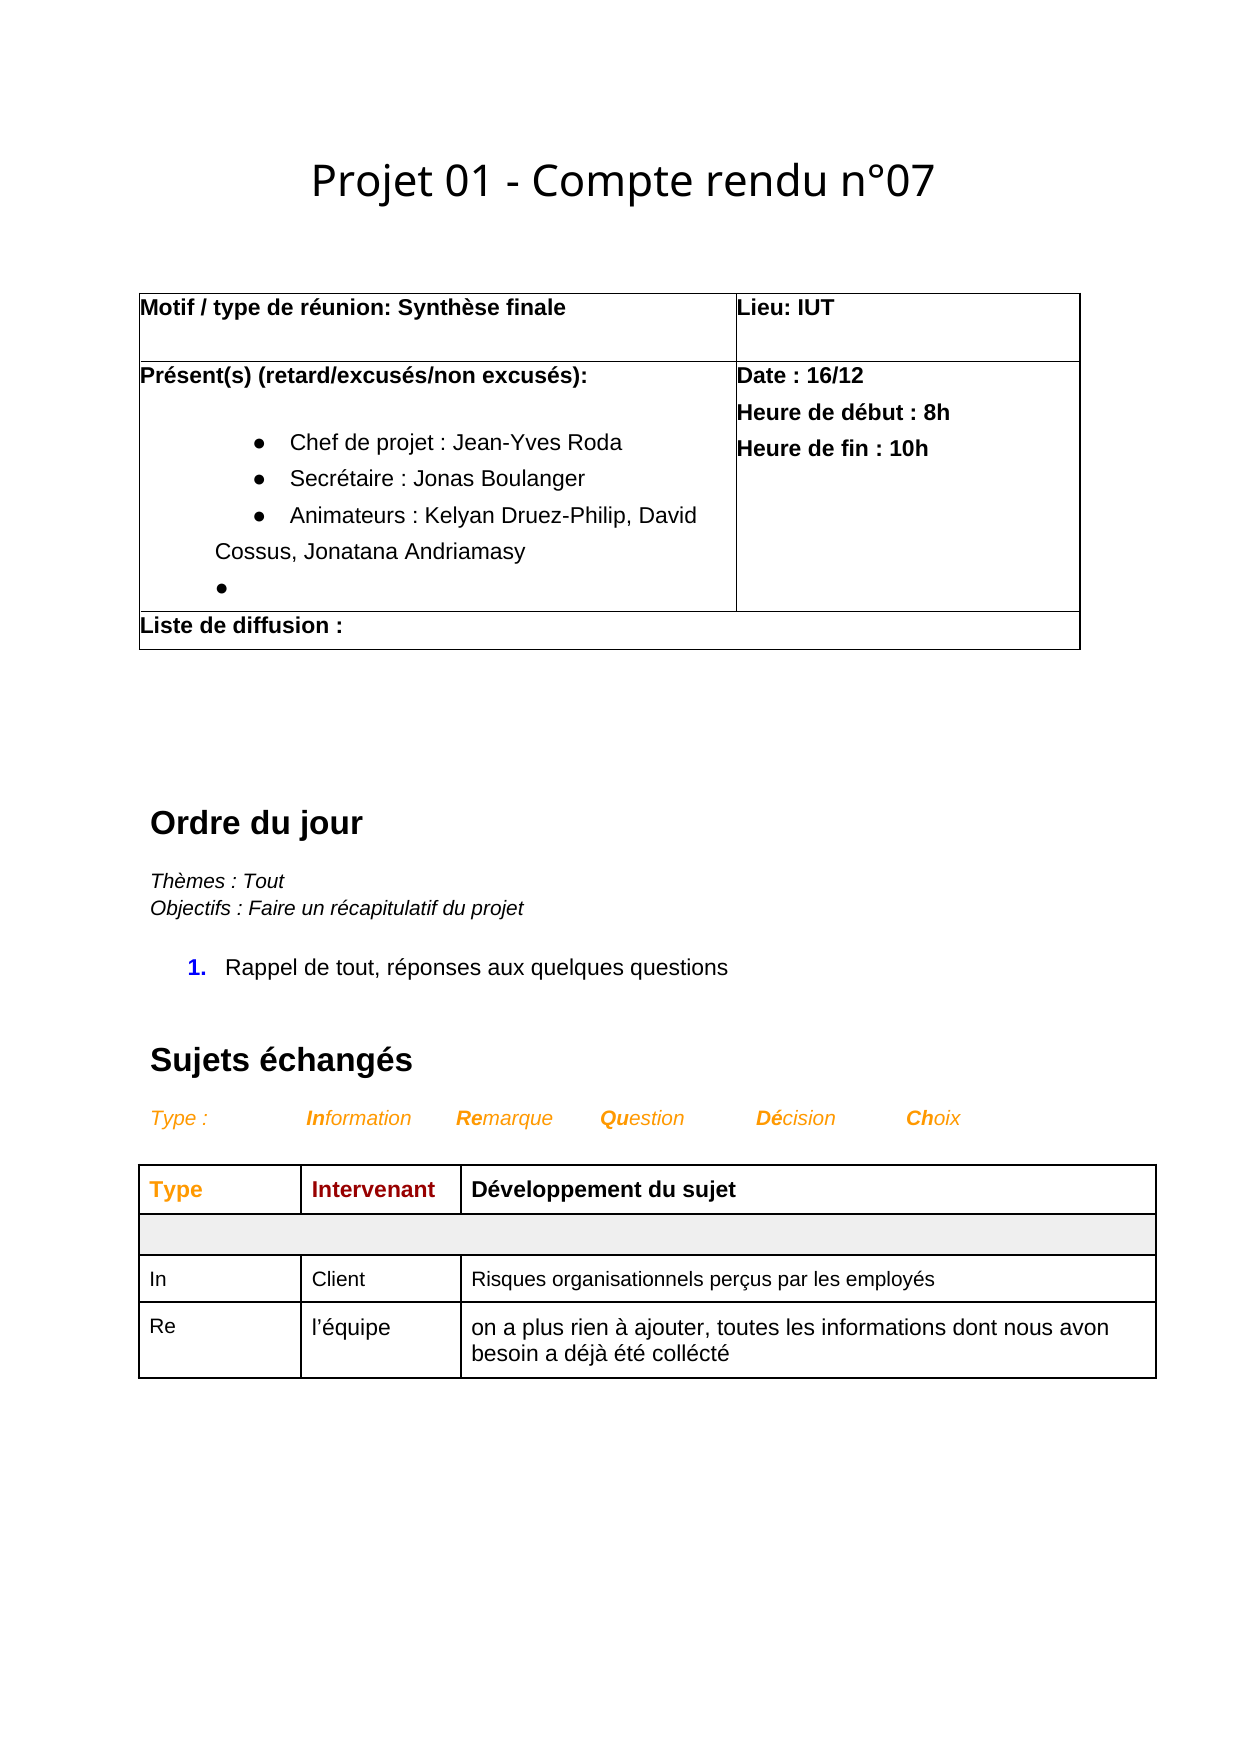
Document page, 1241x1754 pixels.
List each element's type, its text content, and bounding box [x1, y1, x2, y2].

text Thèmes : Tout [150, 869, 1090, 893]
table_cell Client [302, 1256, 460, 1301]
title Projet 01 - Compte rendu n°07 [156, 150, 1090, 209]
table_cell Présent(s) (retard/excusés/non excusés): Chef de projet : Jean-Yves Roda Secrétaire : Jonas Boulanger Animateurs : Kelyan Druez-Philip, David Cossus, Jonatana Andriamasy [140, 362, 736, 611]
table_cell [140, 1215, 1155, 1254]
table_cell Date : 16/12 Heure de début : 8h Heure de fin : 10h [737, 362, 1079, 611]
table_header Type [140, 1166, 300, 1213]
text Objectifs : Faire un récapitulatif du projet [150, 896, 1090, 920]
table_cell Re [140, 1303, 300, 1377]
table_cell Risques organisationnels perçus par les employés [462, 1256, 1155, 1301]
table_header Lieu: IUT [737, 294, 1079, 361]
table_header Motif / type de réunion: Synthèse finale [140, 294, 736, 361]
table_cell on a plus rien à ajouter, toutes les informations dont nous avon besoin a déjà été collécté [462, 1303, 1155, 1377]
table_cell In [140, 1256, 300, 1301]
table_header Intervenant [302, 1166, 460, 1213]
table_cell Liste de diffusion : [140, 612, 1079, 648]
subtitle Sujets échangés [150, 1040, 1090, 1079]
text Type : Information Remarque Question Décision Choix [150, 1106, 1090, 1130]
subtitle Ordre du jour [150, 803, 1090, 842]
table_header Développement du sujet [462, 1166, 1155, 1213]
list Rappel de tout, réponses aux quelques questions [187, 954, 1090, 980]
table_cell l’équipe [302, 1303, 460, 1377]
